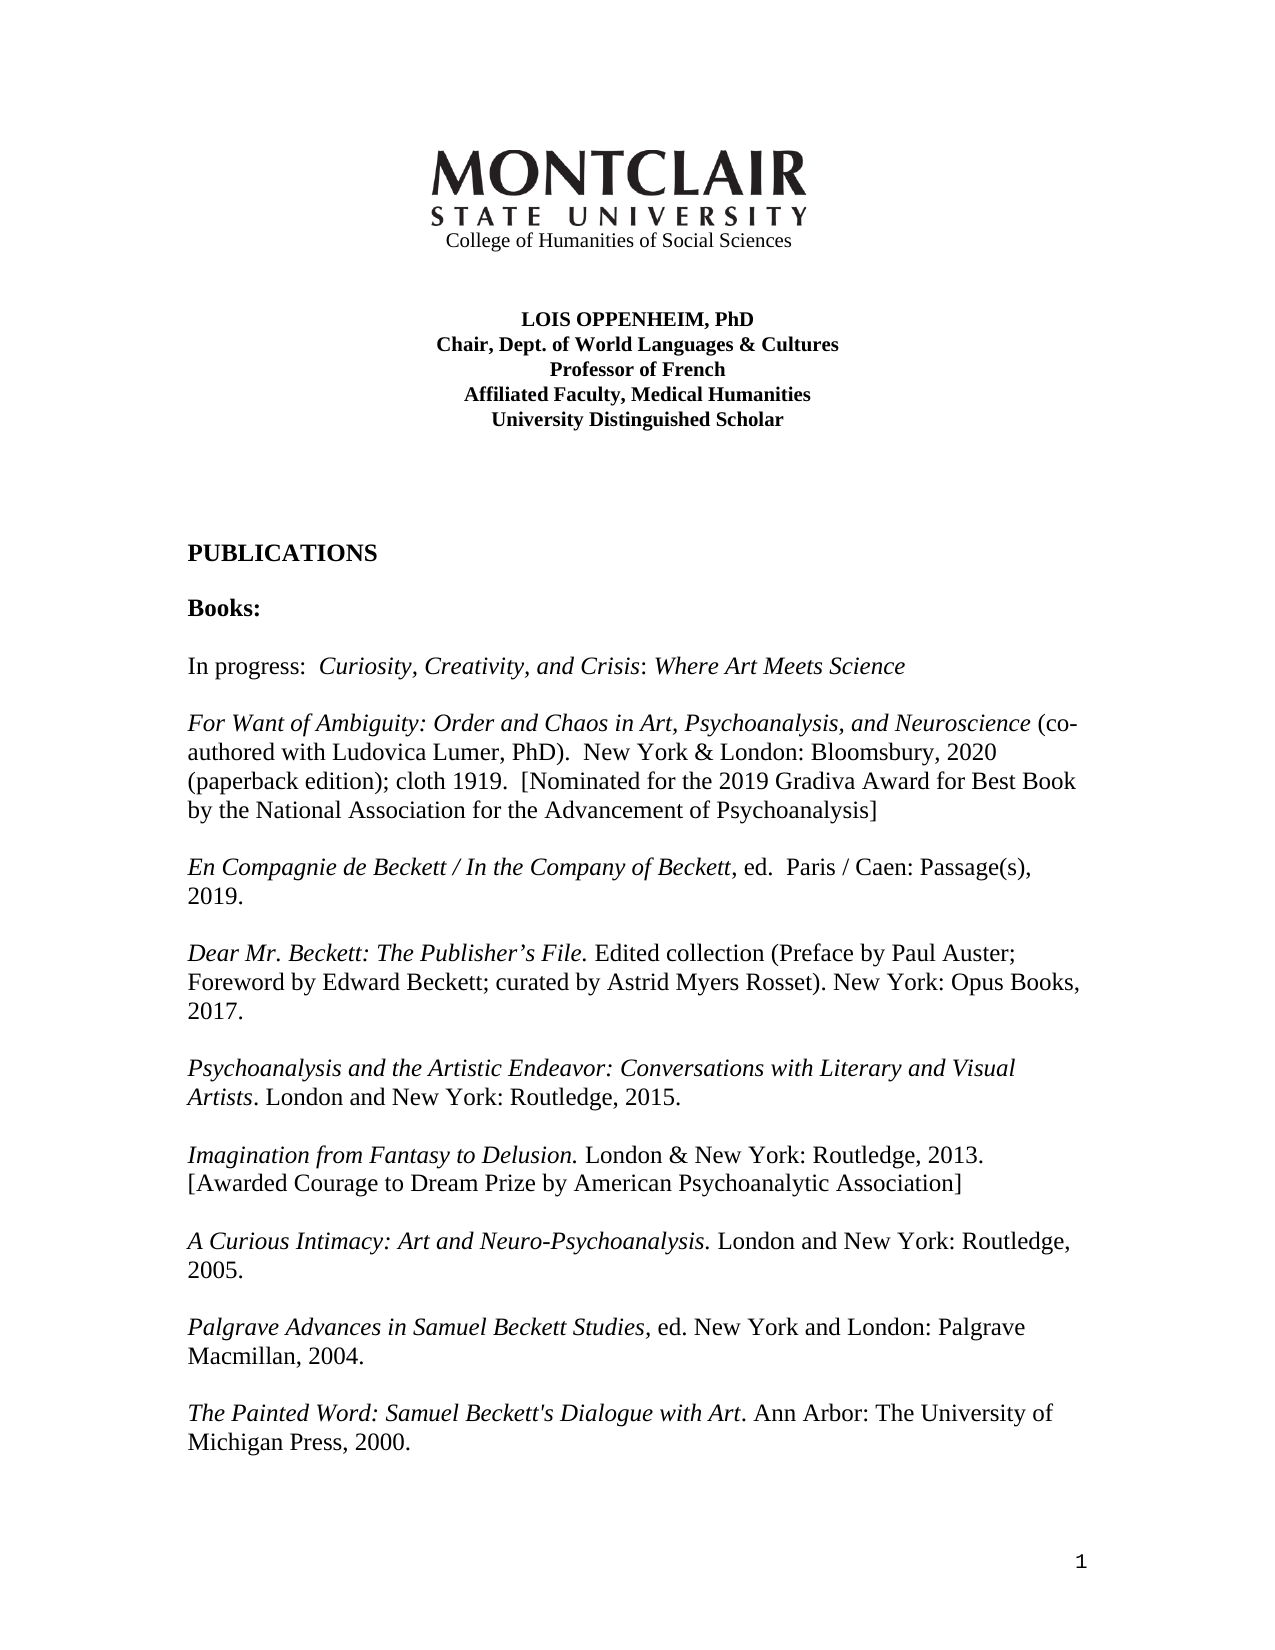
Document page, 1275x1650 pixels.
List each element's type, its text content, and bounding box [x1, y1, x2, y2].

text University Distinguished Scholar [187, 406, 1087, 431]
text En Compagnie de Beckett / In the Company of Beckett, ed. Paris / Caen: Passage(s), 2019. [187, 852, 1087, 910]
text In progress: Curiosity, Creativity, and Crisis: Where Art Meets Science [187, 651, 1087, 680]
text Psychoanalysis and the Artistic Endeavor: Conversations with Literary and Visual Artists. London and New York: Routledge, 2015. [187, 1053, 1087, 1111]
text Palgrave Advances in Samuel Beckett Studies, ed. New York and London: Palgrave Macmillan, 2004. [187, 1312, 1087, 1370]
text For Want of Ambiguity: Order and Chaos in Art, Psychoanalysis, and Neuroscience (co-authored with Ludovica Lumer, PhD). New York & London: Bloomsbury, 2020 (paperback edition); cloth 1919. [Nominated for the 2019 Gradiva Award for Best Book by the National Association for the Advancement of Psychoanalysis] [187, 708, 1087, 823]
text Professor of French [187, 356, 1087, 381]
text The Painted Word: Samuel Beckett's Dialogue with Art. Ann Arbor: The University of Michigan Press, 2000. [187, 1398, 1087, 1456]
text Books: [187, 593, 1087, 622]
text Chair, Dept. of World Languages & Cultures [187, 331, 1087, 356]
text College of Humanities of Social Sciences [187, 228, 1050, 252]
text A Curious Intimacy: Art and Neuro-Psychoanalysis. London and New York: Routledge, 2005. [187, 1226, 1087, 1283]
text LOIS OPPENHEIM, PhD [187, 306, 1087, 331]
picture [431, 150, 807, 226]
text Dear Mr. Beckett: The Publisher’s File. Edited collection (Preface by Paul Auster; Foreword by Edward Beckett; curated by Astrid Myers Rosset). New York: Opus Books, 2017. [187, 938, 1087, 1025]
text Imagination from Fantasy to Delusion. London & New York: Routledge, 2013. [Awarded Courage to Dream Prize by American Psychoanalytic Association] [187, 1140, 1087, 1197]
text Affiliated Faculty, Medical Humanities [187, 381, 1087, 406]
text PUBLICATIONS [187, 538, 1087, 567]
